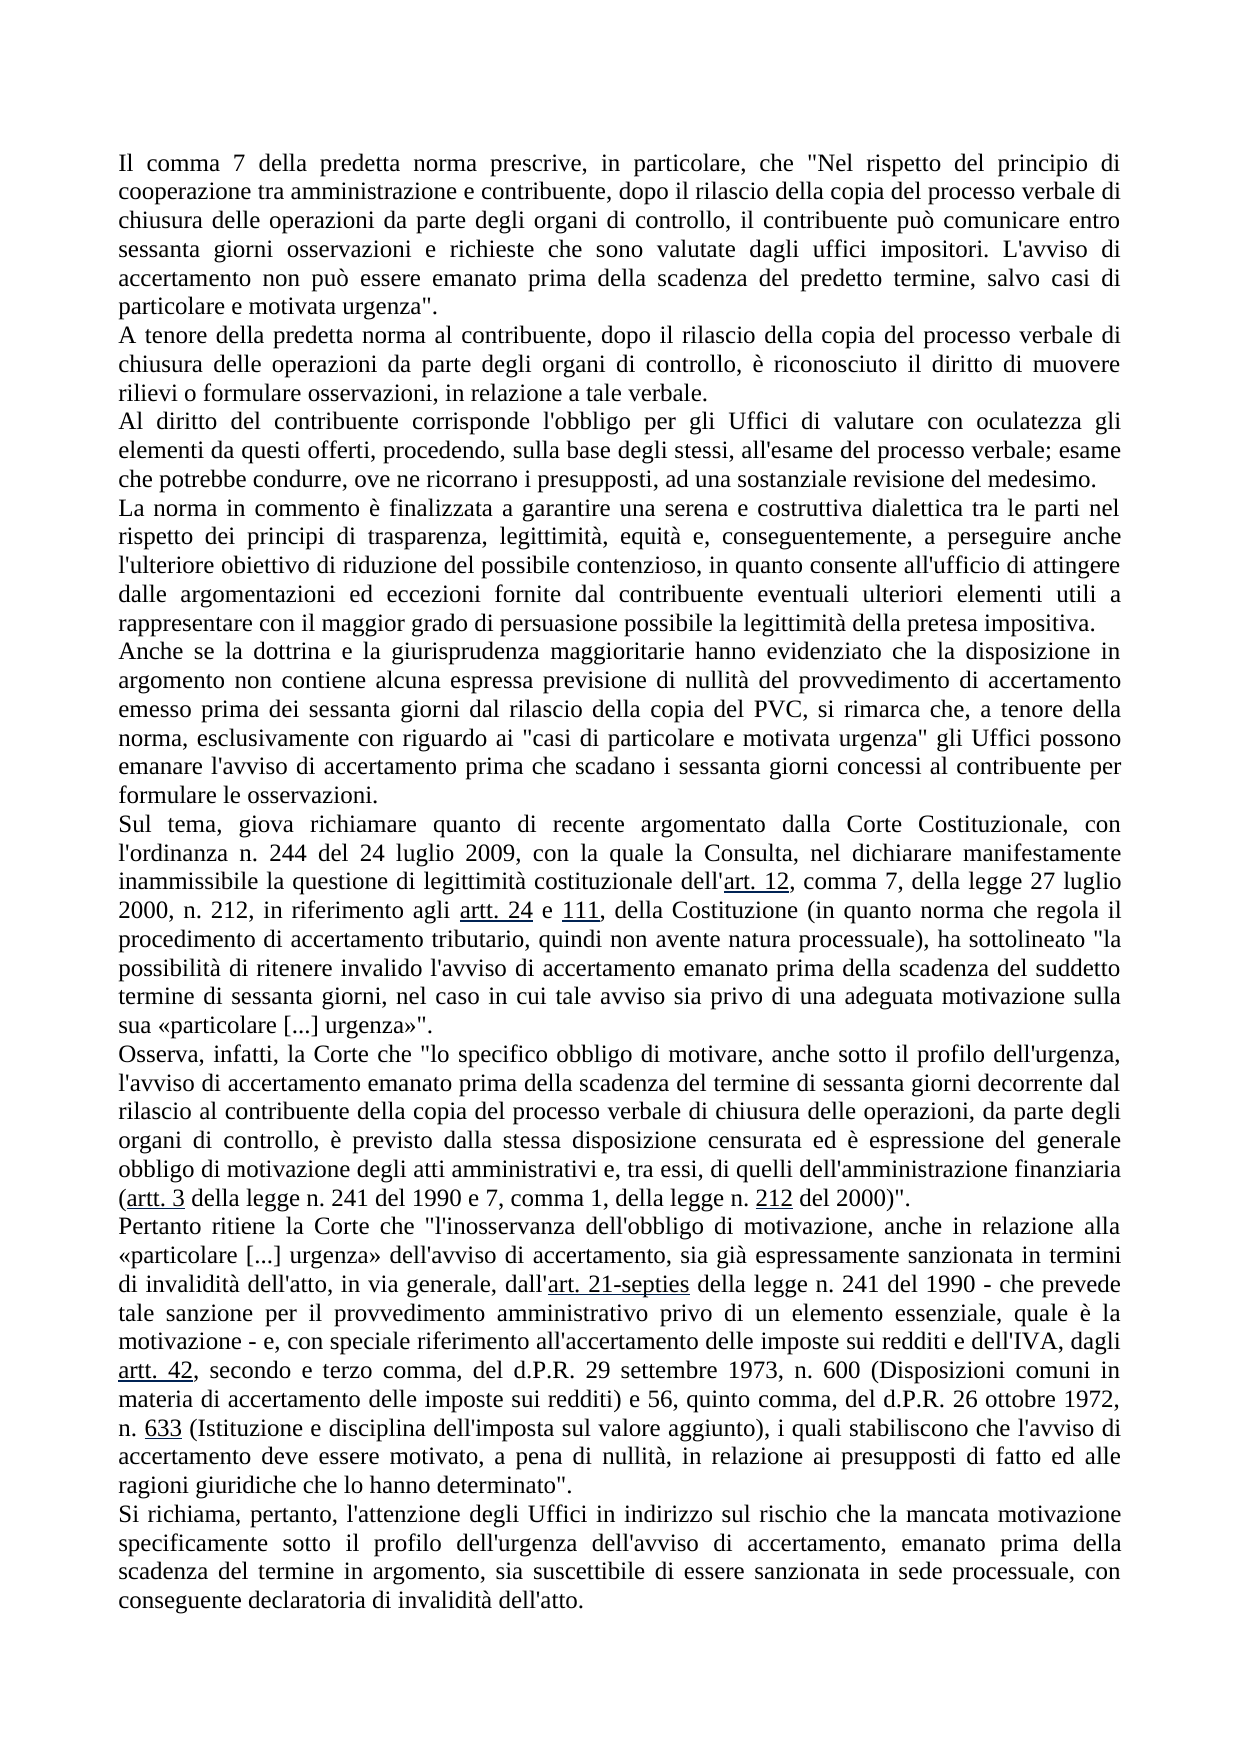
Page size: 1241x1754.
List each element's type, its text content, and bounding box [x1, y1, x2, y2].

text Sul tema, giova richiamare quanto di recente argomentato dalla Corte Costituzionale, con l'ordinanza n. 244 del 24 luglio 2009, con la quale la Consulta, nel dichiarare manifestamente inammissibile la questione di legittimità costituzionale dell'art. 12, comma 7, della legge 27 luglio 2000, n. 212, in riferimento agli artt. 24 e 111, della Costituzione (in quanto norma che regola il procedimento di accertamento tributario, quindi non avente natura processuale), ha sottolineato "la possibilità di ritenere invalido l'avviso di accertamento emanato prima della scadenza del suddetto termine di sessanta giorni, nel caso in cui tale avviso sia privo di una adeguata motivazione sulla sua «particolare [...] urgenza»". [118, 809, 1122, 1039]
text La norma in commento è finalizzata a garantire una serena e costruttiva dialettica tra le parti nel rispetto dei principi di trasparenza, legittimità, equità e, conseguentemente, a perseguire anche l'ulteriore obiettivo di riduzione del possibile contenzioso, in quanto consente all'ufficio di attingere dalle argomentazioni ed eccezioni fornite dal contribuente eventuali ulteriori elementi utili a rappresentare con il maggior grado di persuasione possibile la legittimità della pretesa impositiva. [118, 493, 1122, 636]
text Si richiama, pertanto, l'attenzione degli Uffici in indirizzo sul rischio che la mancata motivazione specificamente sotto il profilo dell'urgenza dell'avviso di accertamento, emanato prima della scadenza del termine in argomento, sia suscettibile di essere sanzionata in sede processuale, con conseguente declaratoria di invalidità dell'atto. [118, 1499, 1122, 1614]
text A tenore della predetta norma al contribuente, dopo il rilascio della copia del processo verbale di chiusura delle operazioni da parte degli organi di controllo, è riconosciuto il diritto di muovere rilievi o formulare osservazioni, in relazione a tale verbale. [118, 320, 1122, 406]
text Al diritto del contribuente corrisponde l'obbligo per gli Uffici di valutare con oculatezza gli elementi da questi offerti, procedendo, sulla base degli stessi, all'esame del processo verbale; esame che potrebbe condurre, ove ne ricorrano i presupposti, ad una sostanziale revisione del medesimo. [118, 406, 1122, 493]
text Osserva, infatti, la Corte che "lo specifico obbligo di motivare, anche sotto il profilo dell'urgenza, l'avviso di accertamento emanato prima della scadenza del termine di sessanta giorni decorrente dal rilascio al contribuente della copia del processo verbale di chiusura delle operazioni, da parte degli organi di controllo, è previsto dalla stessa disposizione censurata ed è espressione del generale obbligo di motivazione degli atti amministrativi e, tra essi, di quelli dell'amministrazione finanziaria (artt. 3 della legge n. 241 del 1990 e 7, comma 1, della legge n. 212 del 2000)". [118, 1039, 1122, 1211]
text Anche se la dottrina e la giurisprudenza maggioritarie hanno evidenziato che la disposizione in argomento non contiene alcuna espressa previsione di nullità del provvedimento di accertamento emesso prima dei sessanta giorni dal rilascio della copia del PVC, si rimarca che, a tenore della norma, esclusivamente con riguardo ai "casi di particolare e motivata urgenza" gli Uffici possono emanare l'avviso di accertamento prima che scadano i sessanta giorni concessi al contribuente per formulare le osservazioni. [118, 636, 1122, 809]
text Pertanto ritiene la Corte che "l'inosservanza dell'obbligo di motivazione, anche in relazione alla «particolare [...] urgenza» dell'avviso di accertamento, sia già espressamente sanzionata in termini di invalidità dell'atto, in via generale, dall'art. 21-septies della legge n. 241 del 1990 - che prevede tale sanzione per il provvedimento amministrativo privo di un elemento essenziale, quale è la motivazione - e, con speciale riferimento all'accertamento delle imposte sui redditi e dell'IVA, dagli artt. 42, secondo e terzo comma, del d.P.R. 29 settembre 1973, n. 600 (Disposizioni comuni in materia di accertamento delle imposte sui redditi) e 56, quinto comma, del d.P.R. 26 ottobre 1972, n. 633 (Istituzione e disciplina dell'imposta sul valore aggiunto), i quali stabiliscono che l'avviso di accertamento deve essere motivato, a pena di nullità, in relazione ai presupposti di fatto ed alle ragioni giuridiche che lo hanno determinato". [118, 1211, 1122, 1499]
text Il comma 7 della predetta norma prescrive, in particolare, che "Nel rispetto del principio di cooperazione tra amministrazione e contribuente, dopo il rilascio della copia del processo verbale di chiusura delle operazioni da parte degli organi di controllo, il contribuente può comunicare entro sessanta giorni osservazioni e richieste che sono valutate dagli uffici impositori. L'avviso di accertamento non può essere emanato prima della scadenza del predetto termine, salvo casi di particolare e motivata urgenza". [118, 148, 1122, 320]
